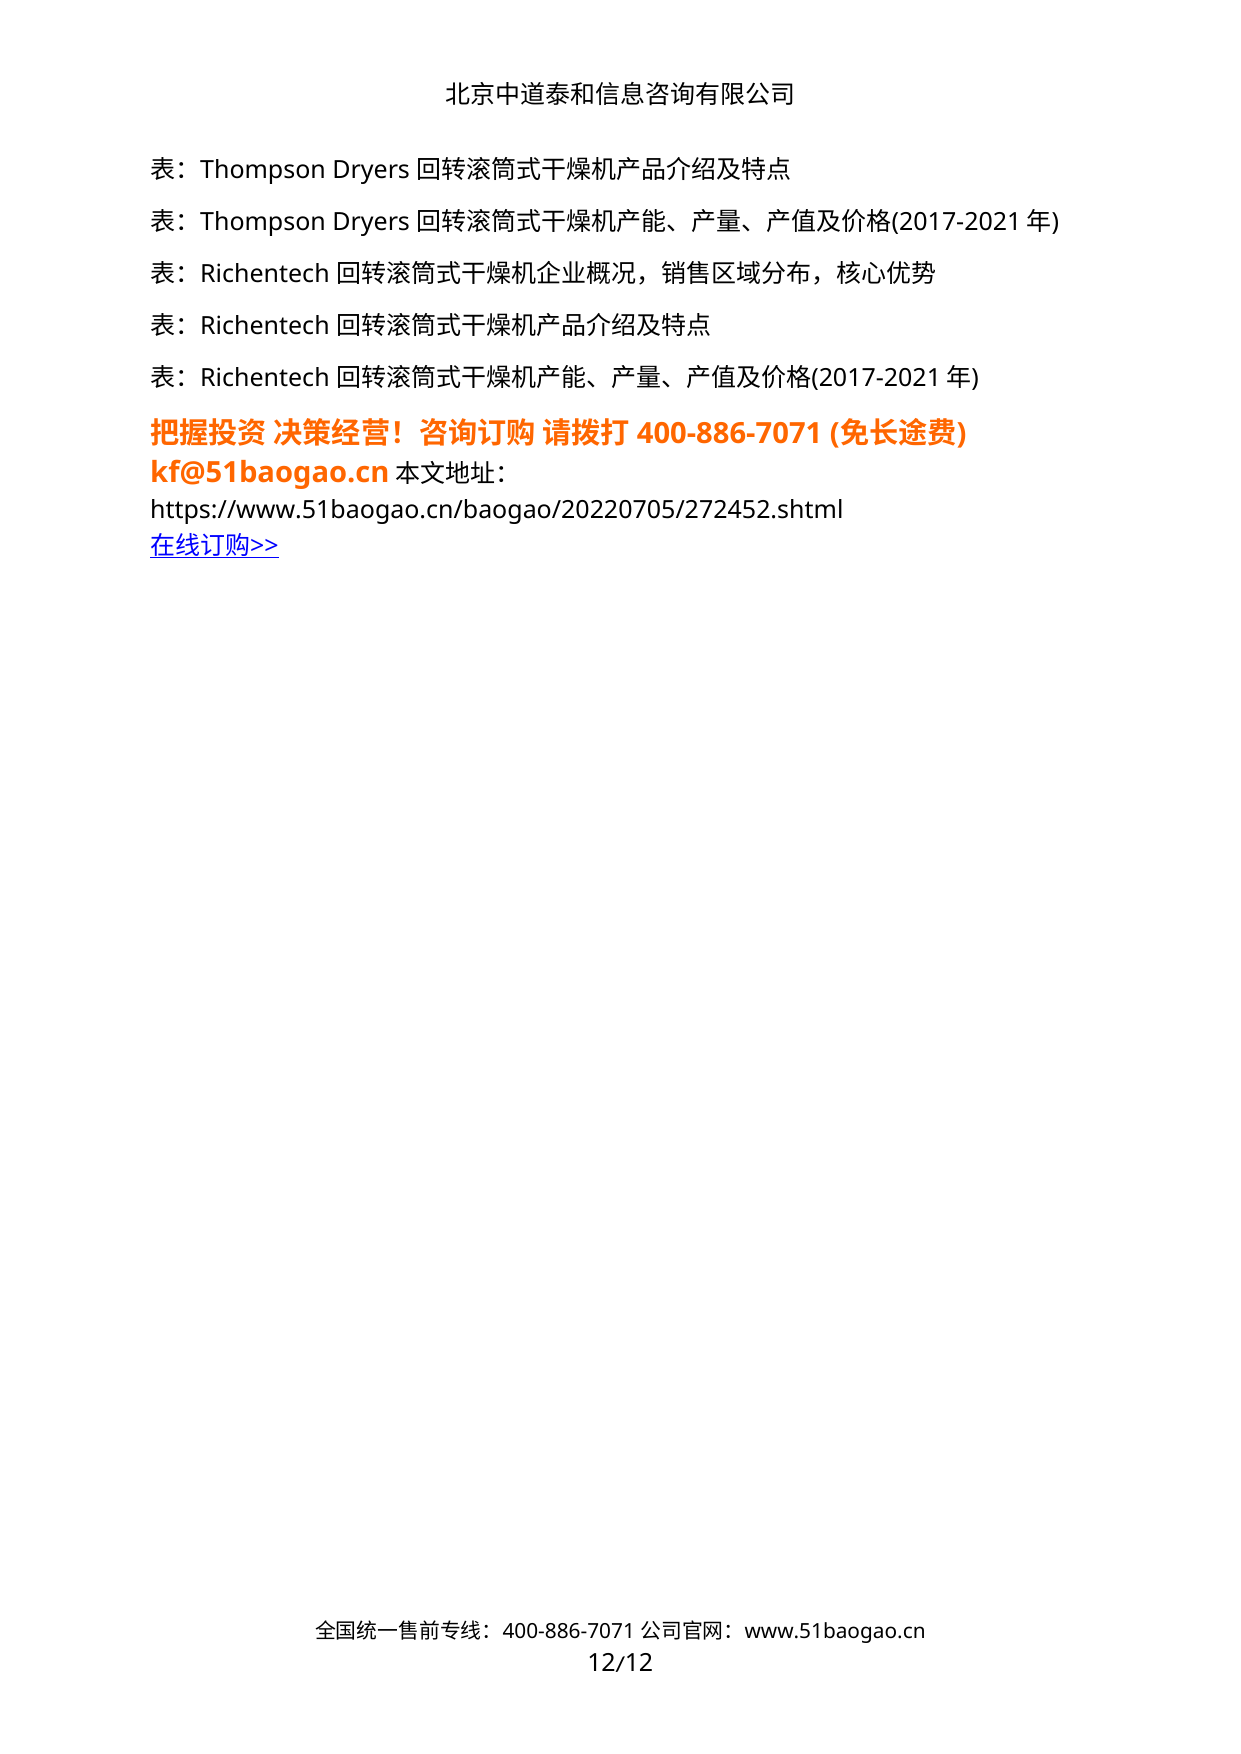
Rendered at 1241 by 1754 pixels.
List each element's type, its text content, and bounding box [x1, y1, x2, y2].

text 表：Richentech 回转滚筒式干燥机企业概况，销售区域分布，核心优势 [150, 254, 1090, 290]
text 表：Thompson Dryers 回转滚筒式干燥机产能、产量、产值及价格(2017-2021年) [150, 202, 1090, 238]
text 把握投资 决策经营！咨询订购 请拨打 400-886-7071 (免长途费) kf@51baogao.cn本文地址：https://www.51baogao.cn/baogao/20220705/272452.shtml [150, 409, 1090, 526]
text 表：Richentech 回转滚筒式干燥机产能、产量、产值及价格(2017-2021年) [150, 357, 1090, 394]
text 表：Thompson Dryers 回转滚筒式干燥机产品介绍及特点 [150, 150, 1090, 186]
text 在线订购>> [150, 526, 1090, 562]
text 表：Richentech 回转滚筒式干燥机产品介绍及特点 [150, 306, 1090, 342]
